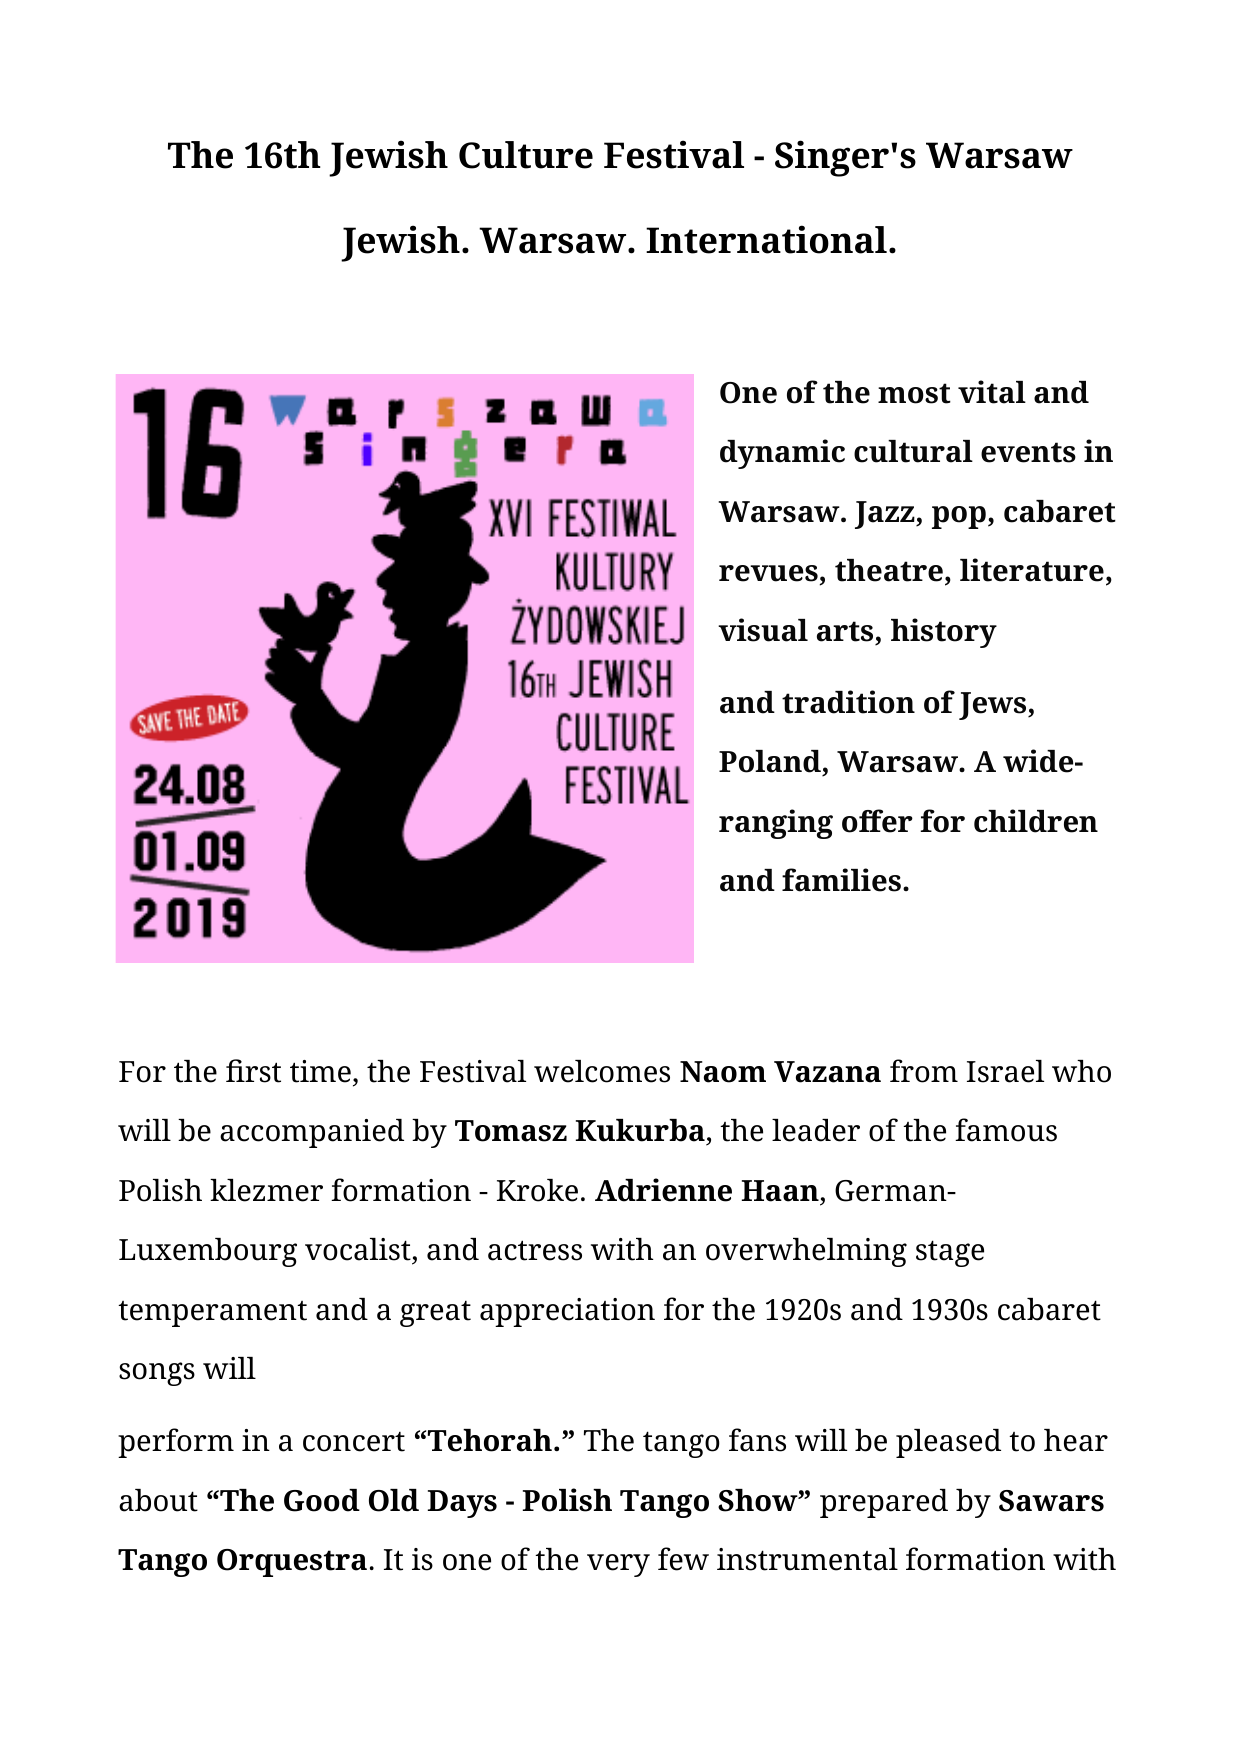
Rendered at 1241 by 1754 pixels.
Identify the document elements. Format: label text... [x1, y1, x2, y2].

picture [115, 374, 694, 963]
text The 16th Jewish Culture Festival - Singer's Warsaw [118, 131, 1122, 179]
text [118, 1421, 1122, 1579]
text Jewish. Warsaw. International. [118, 215, 1122, 264]
text and tradition of Jews, Poland, Warsaw. A wide-ranging offer for children and families. [694, 682, 1122, 900]
text For the first time, the Festival welcomes Naom Vazana from Israel who will be accompanied by Tomasz Kukurba, the leader of the famous Polish klezmer formation - Kroke. Adrienne Haan, German-Luxembourg vocalist, and actress with an overwhelming stage temperament and a great appreciation for the 1920s and 1930s cabaret songs will [118, 1051, 1122, 1388]
text One of the most vital and dynamic cultural events in Warsaw. Jazz, pop, cabaret revues, theatre, literature, visual arts, history [118, 372, 1122, 650]
